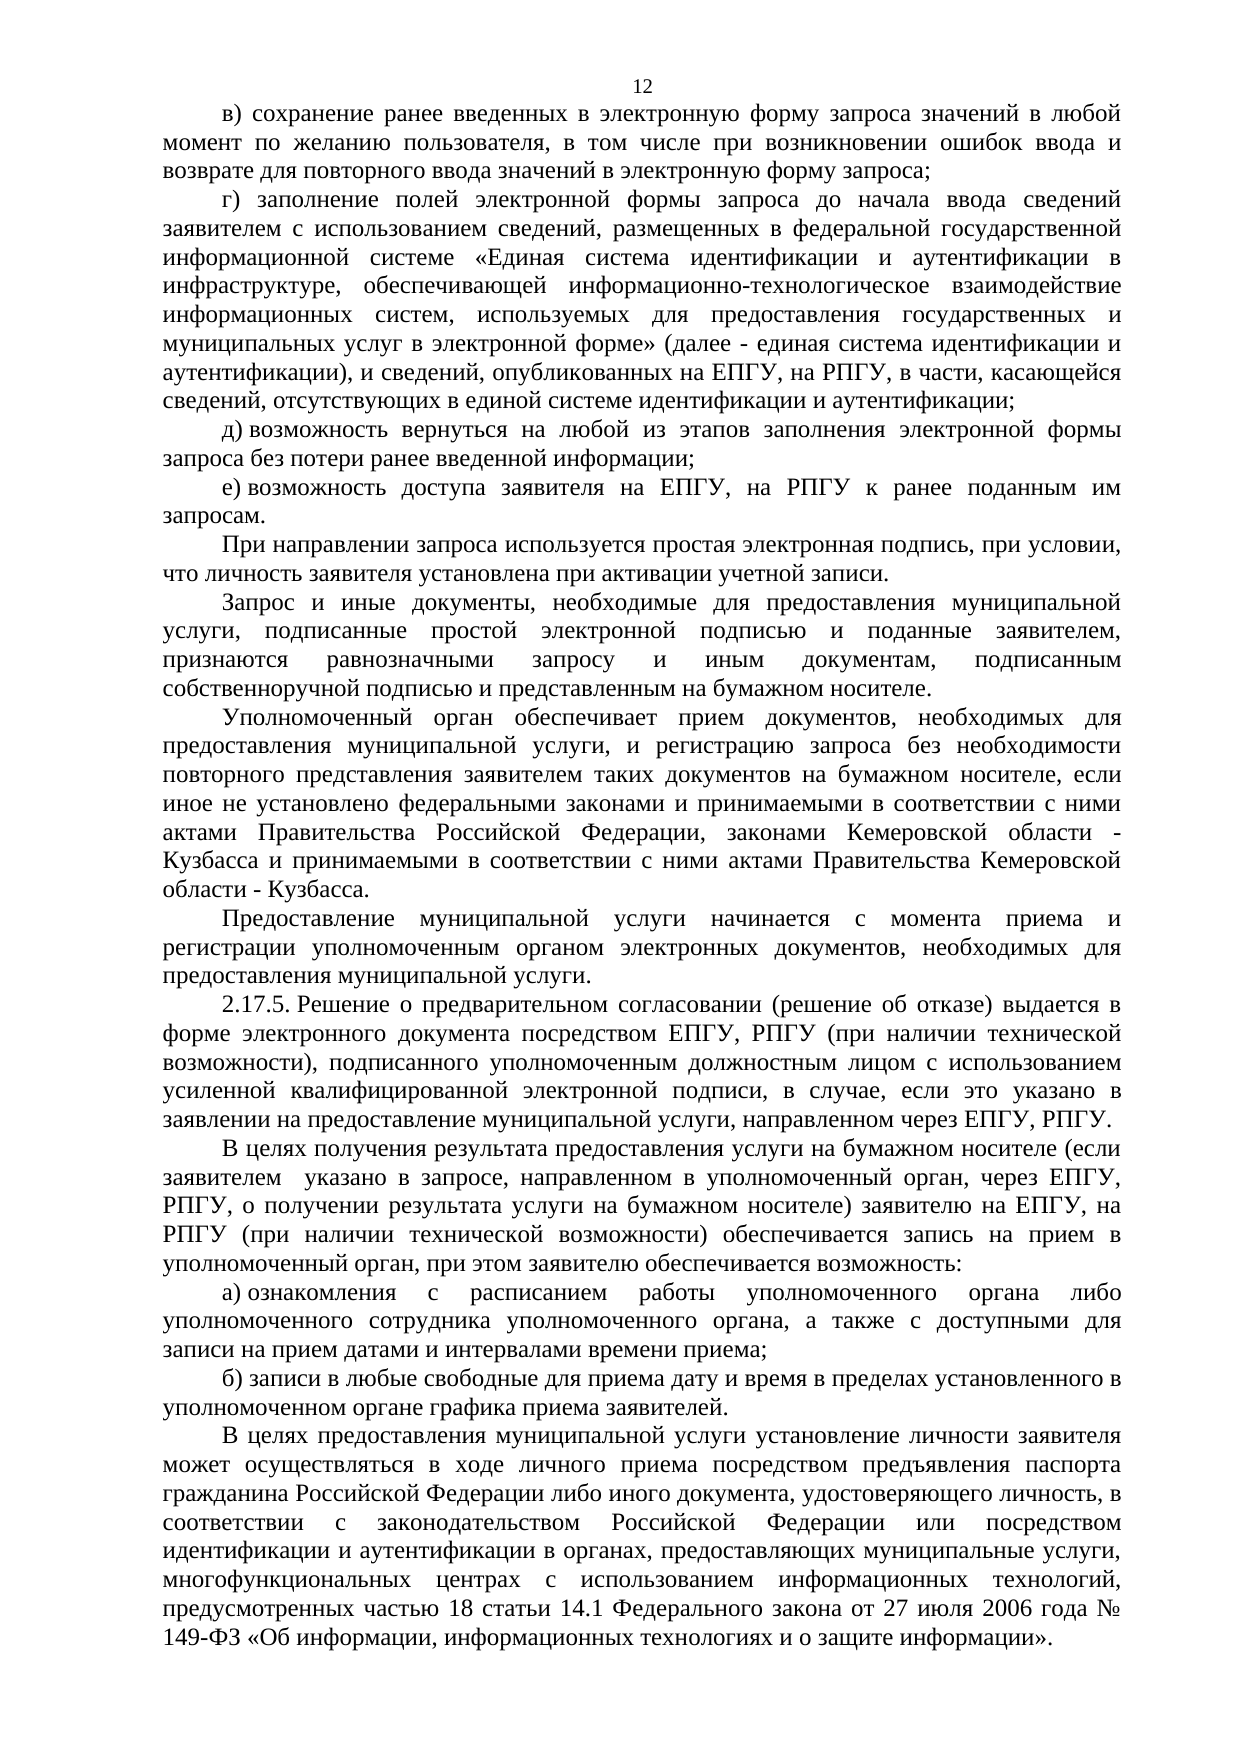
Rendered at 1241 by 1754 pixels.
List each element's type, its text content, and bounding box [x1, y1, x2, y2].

text б) записи в любые свободные для приема дату и время в пределах установленного в уполномоченном органе графика приема заявителей. [162, 1363, 1122, 1420]
text В целях предоставления муниципальной услуги установление личности заявителя может осуществляться в ходе личного приема посредством предъявления паспорта гражданина Российской Федерации либо иного документа, удостоверяющего личность, в соответствии с законодательством Российской Федерации или посредством идентификации и аутентификации в органах, предоставляющих муниципальные услуги, многофункциональных центрах с использованием информационных технологий, предусмотренных частью 18 статьи 14.1 Федерального закона от 27 июля 2006 года № 149-ФЗ «Об информации, информационных технологиях и о защите информации». [162, 1420, 1122, 1650]
text г) заполнение полей электронной формы запроса до начала ввода сведений заявителем с использованием сведений, размещенных в федеральной государственной информационной системе «Единая система идентификации и аутентификации в инфраструктуре, обеспечивающей информационно-технологическое взаимодействие информационных систем, используемых для предоставления государственных и муниципальных услуг в электронной форме» (далее - единая система идентификации и аутентификации), и сведений, опубликованных на ЕПГУ, на РПГУ, в части, касающейся сведений, отсутствующих в единой системе идентификации и аутентификации; [162, 184, 1122, 414]
text Запрос и иные документы, необходимые для предоставления муниципальной услуги, подписанные простой электронной подписью и поданные заявителем, признаются равнозначными запросу и иным документам, подписанным собственноручной подписью и представленным на бумажном носителе. [162, 587, 1122, 702]
text При направлении запроса используется простая электронная подпись, при условии, что личность заявителя установлена при активации учетной записи. [162, 529, 1122, 587]
text д) возможность вернуться на любой из этапов заполнения электронной формы запроса без потери ранее введенной информации; [162, 414, 1122, 472]
text Уполномоченный орган обеспечивает прием документов, необходимых для предоставления муниципальной услуги, и регистрацию запроса без необходимости повторного представления заявителем таких документов на бумажном носителе, если иное не установлено федеральными законами и принимаемыми в соответствии с ними актами Правительства Российской Федерации, законами Кемеровской области - Кузбасса и принимаемыми в соответствии с ними актами Правительства Кемеровской области - Кузбасса. [162, 702, 1122, 903]
text Предоставление муниципальной услуги начинается с момента приема и регистрации уполномоченным органом электронных документов, необходимых для предоставления муниципальной услуги. [162, 903, 1122, 989]
text 2.17.5. Решение о предварительном согласовании (решение об отказе) выдается в форме электронного документа посредством ЕПГУ, РПГУ (при наличии технической возможности), подписанного уполномоченным должностным лицом с использованием усиленной квалифицированной электронной подписи, в случае, если это указано в заявлении на предоставление муниципальной услуги, направленном через ЕПГУ, РПГУ. [162, 989, 1122, 1133]
text В целях получения результата предоставления услуги на бумажном носителе (если заявителем указано в запросе, направленном в уполномоченный орган, через ЕПГУ, РПГУ, о получении результата услуги на бумажном носителе) заявителю на ЕПГУ, на РПГУ (при наличии технической возможности) обеспечивается запись на прием в уполномоченный орган, при этом заявителю обеспечивается возможность: [162, 1133, 1122, 1277]
text е) возможность доступа заявителя на ЕПГУ, на РПГУ к ранее поданным им запросам. [162, 472, 1122, 529]
text а) ознакомления с расписанием работы уполномоченного органа либо уполномоченного сотрудника уполномоченного органа, а также с доступными для записи на прием датами и интервалами времени приема; [162, 1277, 1122, 1363]
text в) сохранение ранее введенных в электронную форму запроса значений в любой момент по желанию пользователя, в том числе при возникновении ошибок ввода и возврате для повторного ввода значений в электронную форму запроса; [162, 98, 1122, 184]
